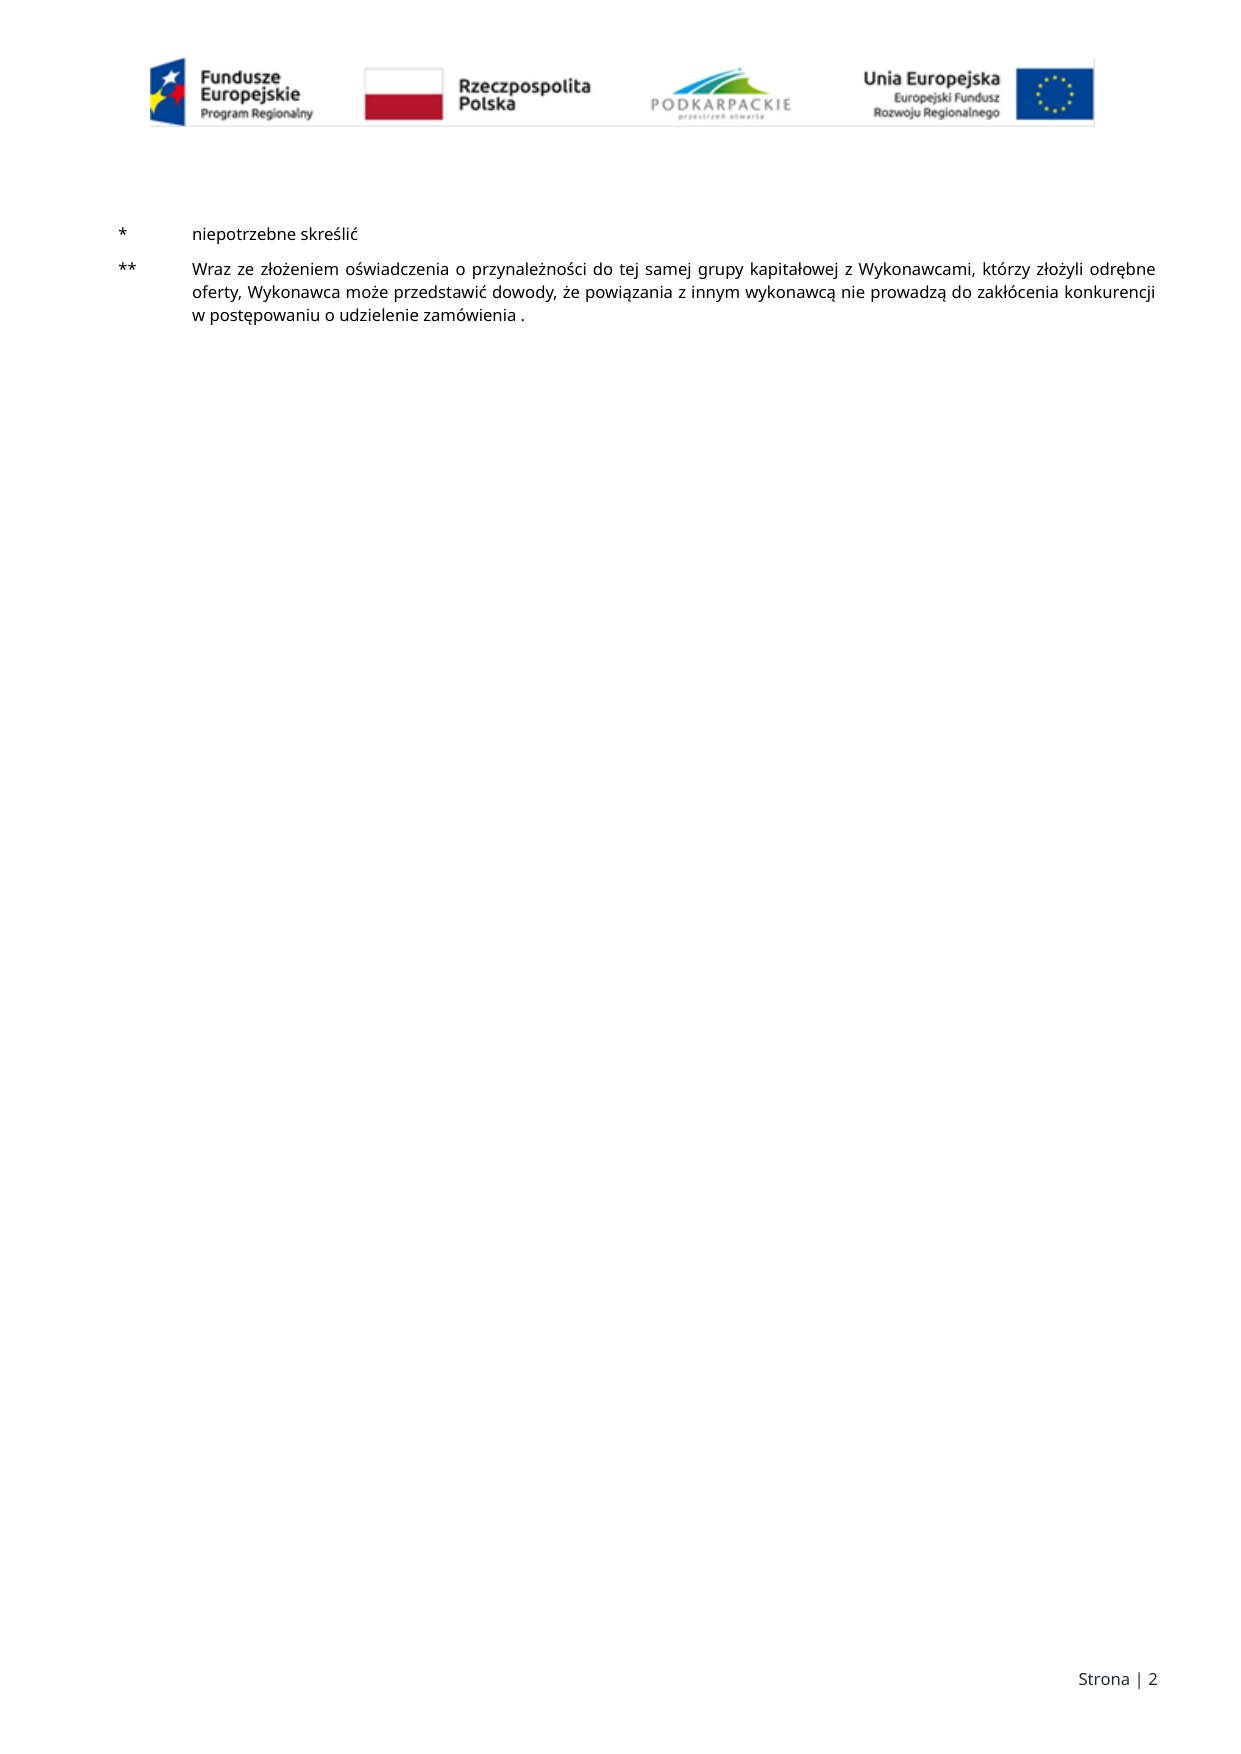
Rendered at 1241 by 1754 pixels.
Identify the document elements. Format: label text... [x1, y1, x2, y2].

text ** Wraz ze złożeniem oświadczenia o przynależności do tej samej grupy kapitałowej z Wykonawcami, którzy złożyli odrębne oferty, Wykonawca może przedstawić dowody, że powiązania z innym wykonawcą nie prowadzą do zakłócenia konkurencji w postępowaniu o udzielenie zamówienia . [118, 258, 1157, 326]
text * niepotrzebne skreślić [118, 223, 1157, 245]
picture [150, 58, 1096, 128]
